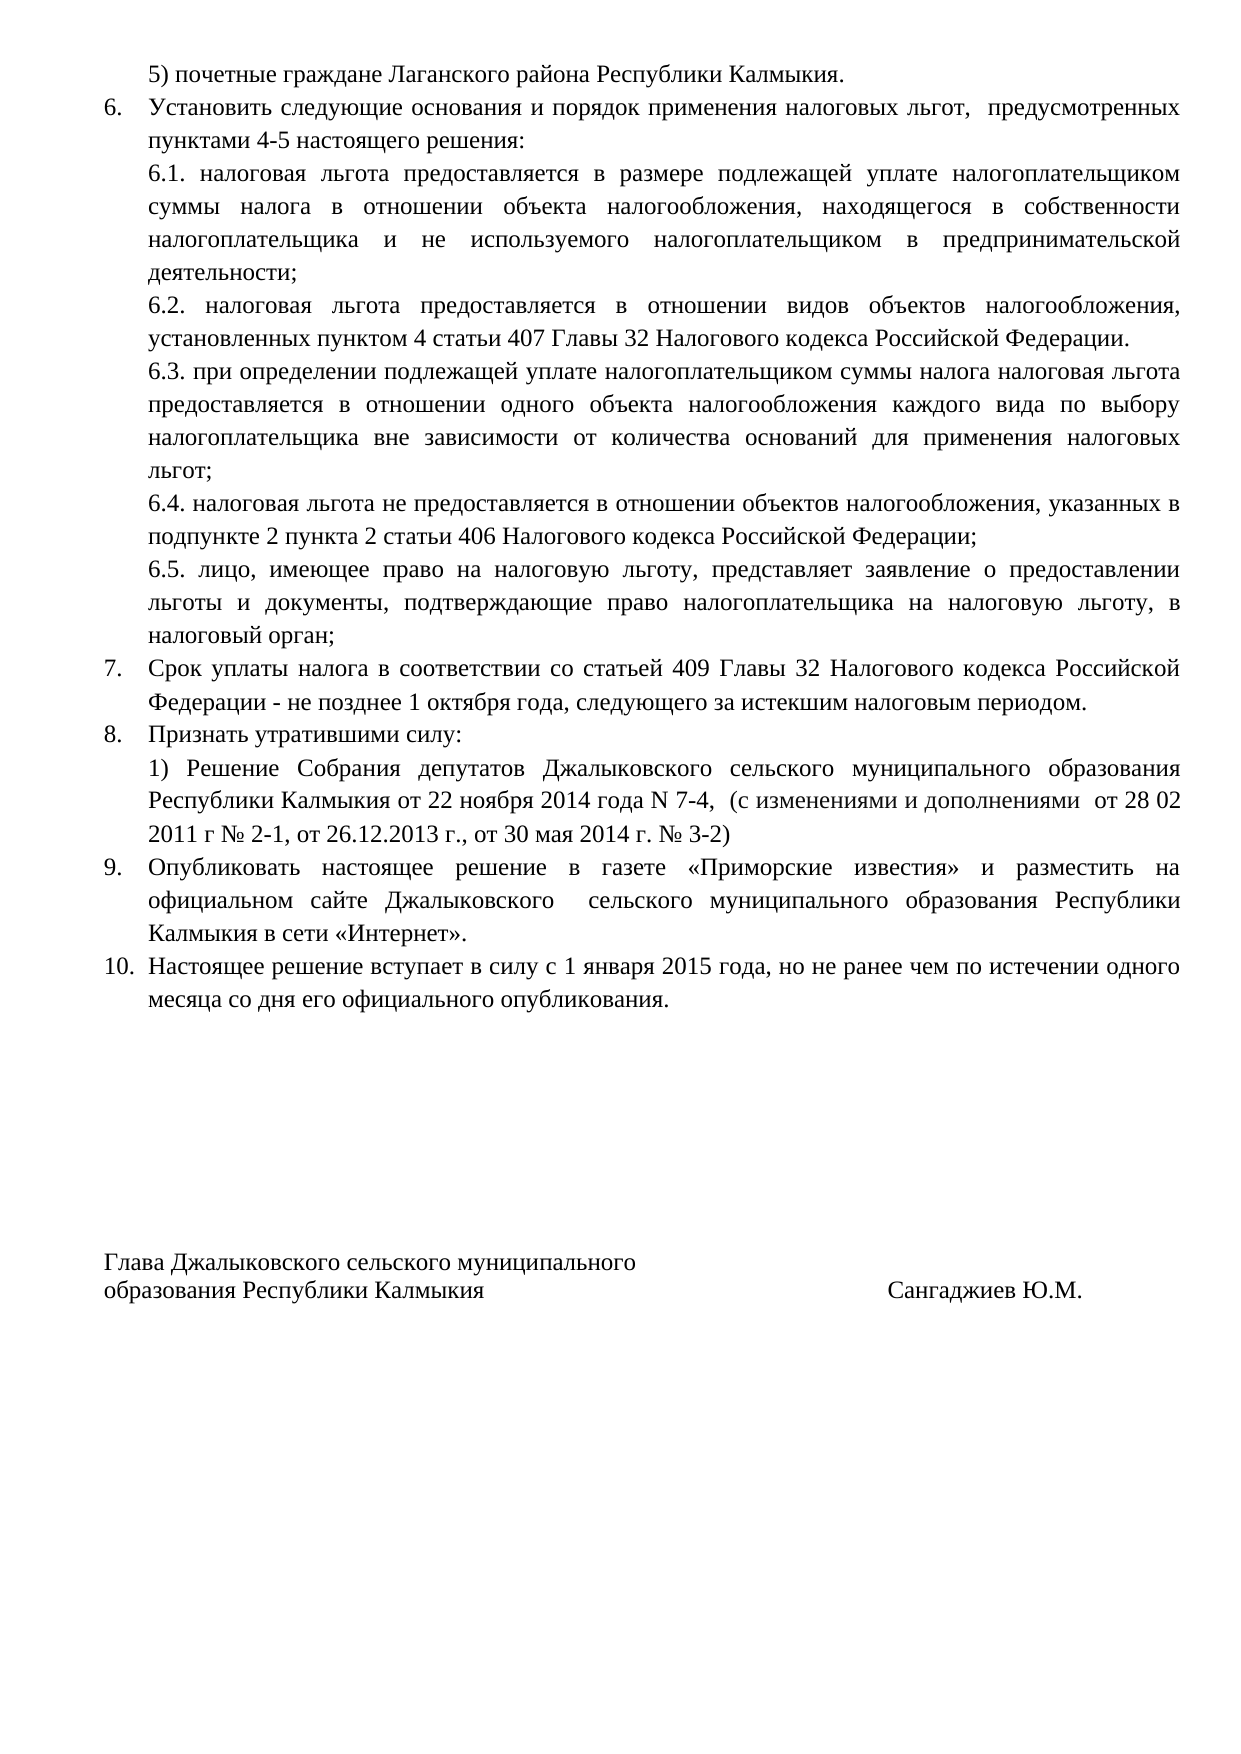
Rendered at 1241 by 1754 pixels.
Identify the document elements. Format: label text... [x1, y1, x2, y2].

list 6.4. налоговая льгота не предоставляется в отношении объектов налогообложения, указанных в подпункте 2 пункта 2 статьи 406 Налогового кодекса Российской Федерации; [148, 488, 1181, 550]
list Признать утратившими силу: [103, 719, 1181, 748]
list Срок уплаты налога в соответствии со статьей 409 Главы 32 Налогового кодекса Российской Федерации - не позднее 1 октября года, следующего за истекшим налоговым периодом. [103, 653, 1181, 715]
list Установить следующие основания и порядок применения налоговых льгот, предусмотренных пунктами 4-5 настоящего решения: [103, 92, 1181, 154]
list 6.3. при определении подлежащей уплате налогоплательщиком суммы налога налоговая льгота предоставляется в отношении одного объекта налогообложения каждого вида по выбору налогоплательщика вне зависимости от количества оснований для применения налоговых льгот; [148, 356, 1181, 484]
list 1) Решение Собрания депутатов Джалыковского сельского муниципального образования Республики Калмыкия от 22 ноября 2014 года N 7-4, (с изменениями и дополнениями от 28 02 2011 г № 2-1, от 26.12.2013 г., от 30 мая 2014 г. № 3-2) [148, 753, 1181, 847]
text 6.2. налоговая льгота предоставляется в отношении видов объектов налогообложения, установленных пунктом 4 статьи 407 Главы 32 Налогового кодекса Российской Федерации. [148, 290, 1181, 352]
list 5) почетные граждане Лаганского района Республики Калмыкия. [148, 59, 1181, 88]
list Настоящее решение вступает в силу с 1 января 2015 года, но не ранее чем по истечении одного месяца со дня его официального опубликования. [103, 951, 1181, 1012]
text образования Республики Калмыкия Сангаджиев Ю.М. [103, 1276, 1181, 1333]
list Опубликовать настоящее решение в газете «Приморские известия» и разместить на официальном сайте Джалыковского сельского муниципального образования Республики Калмыкия в сети «Интернет». [103, 852, 1181, 946]
text Глава Джалыковского сельского муниципального [103, 1247, 1181, 1276]
list 6.1. налоговая льгота предоставляется в размере подлежащей уплате налогоплательщиком суммы налога в отношении объекта налогообложения, находящегося в собственности налогоплательщика и не используемого налогоплательщиком в предпринимательской деятельности; [148, 158, 1181, 286]
list 6.5. лицо, имеющее право на налоговую льготу, представляет заявление о предоставлении льготы и документы, подтверждающие право налогоплательщика на налоговую льготу, в налоговый орган; [148, 554, 1181, 649]
